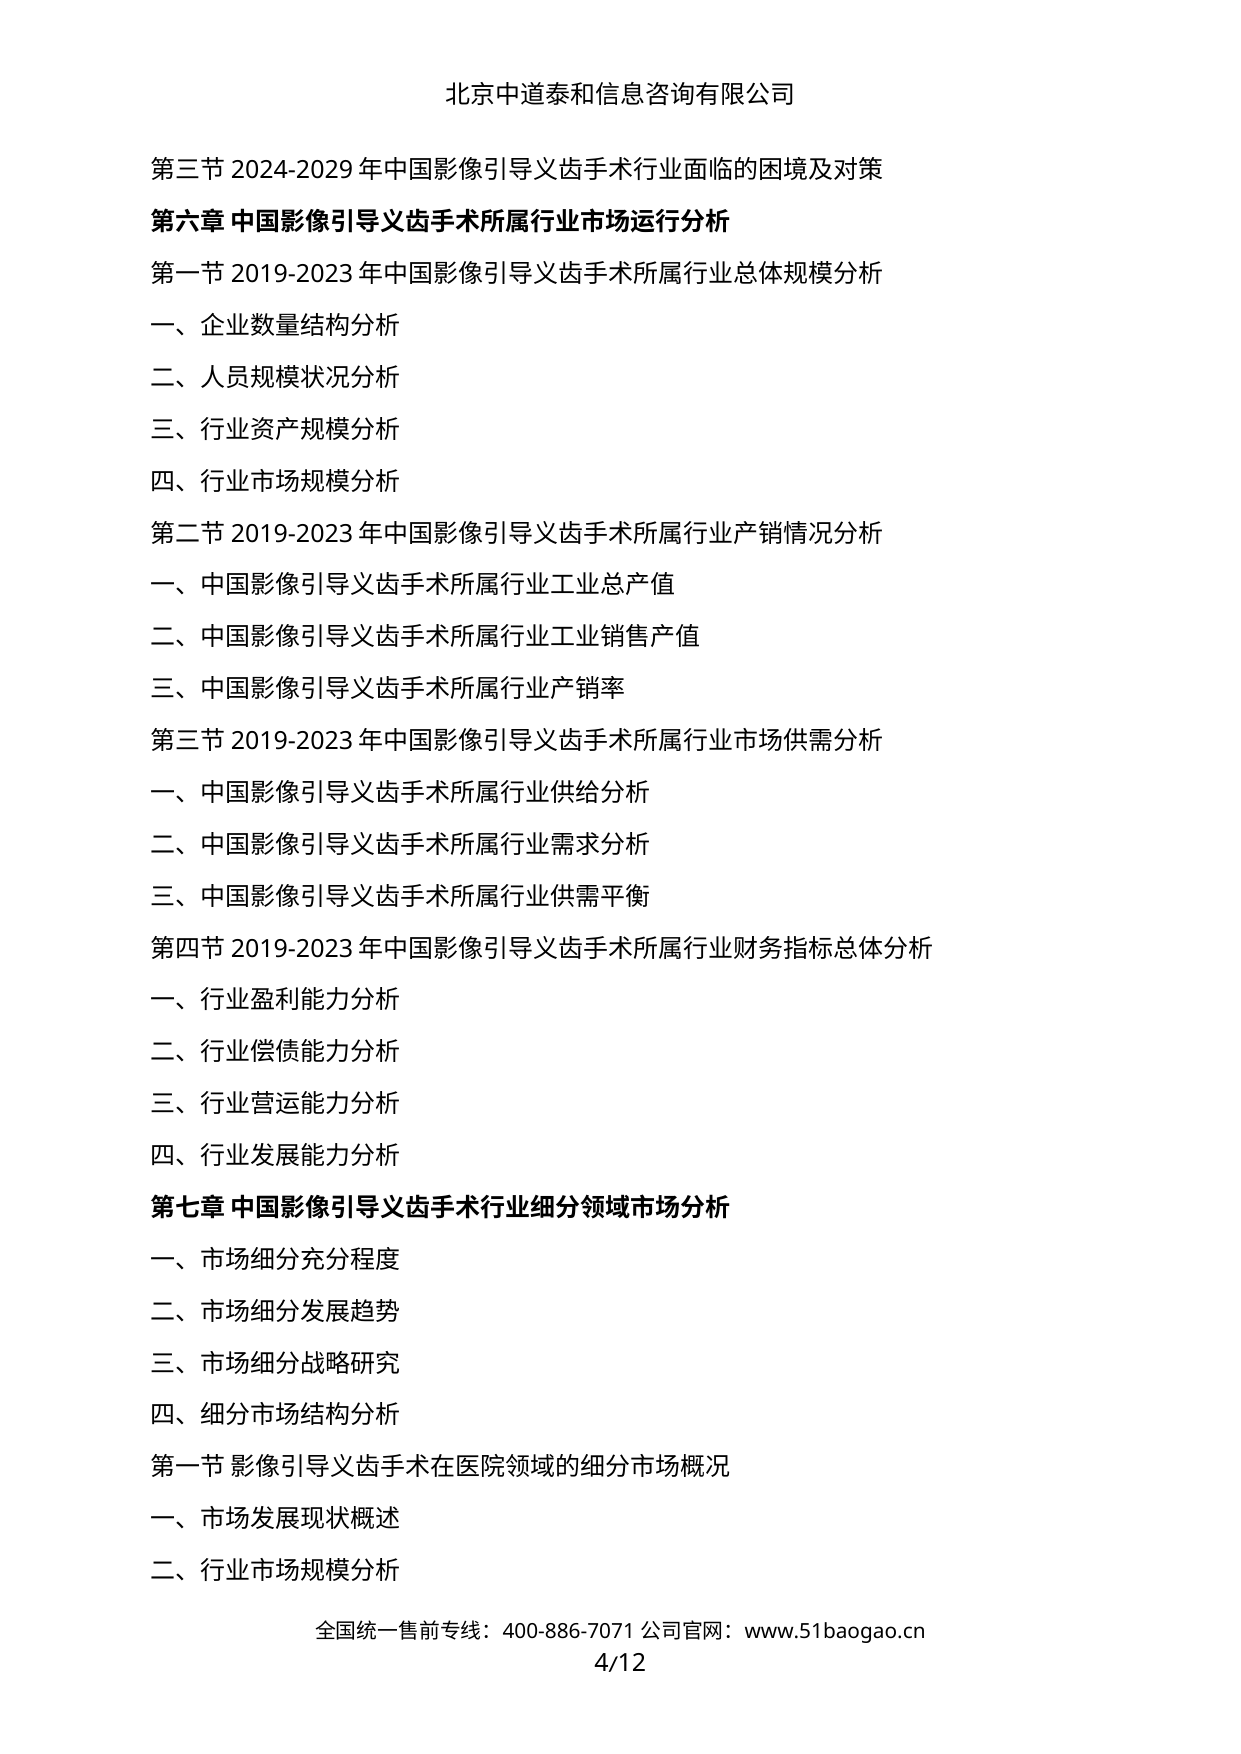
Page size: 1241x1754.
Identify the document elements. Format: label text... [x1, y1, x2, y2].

text 一、中国影像引导义齿手术所属行业供给分析 [150, 772, 1090, 809]
text 二、行业市场规模分析 [150, 1551, 1090, 1587]
text 一、市场细分充分程度 [150, 1239, 1090, 1276]
text 四、行业发展能力分析 [150, 1136, 1090, 1172]
text 一、中国影像引导义齿手术所属行业工业总产值 [150, 565, 1090, 601]
text 第一节 2019-2023年中国影像引导义齿手术所属行业总体规模分析 [150, 254, 1090, 290]
text 第一节 影像引导义齿手术在医院领域的细分市场概况 [150, 1447, 1090, 1483]
text 四、细分市场结构分析 [150, 1395, 1090, 1431]
text 第三节 2024-2029年中国影像引导义齿手术行业面临的困境及对策 [150, 150, 1090, 186]
text 一、企业数量结构分析 [150, 306, 1090, 342]
text 三、行业营运能力分析 [150, 1084, 1090, 1120]
text 第七章 中国影像引导义齿手术行业细分领域市场分析 [150, 1187, 1090, 1224]
text 一、行业盈利能力分析 [150, 980, 1090, 1016]
text 第三节 2019-2023年中国影像引导义齿手术所属行业市场供需分析 [150, 721, 1090, 757]
text 二、市场细分发展趋势 [150, 1291, 1090, 1327]
text 三、中国影像引导义齿手术所属行业产销率 [150, 669, 1090, 705]
text 第四节 2019-2023年中国影像引导义齿手术所属行业财务指标总体分析 [150, 928, 1090, 964]
text 四、行业市场规模分析 [150, 461, 1090, 497]
text 三、行业资产规模分析 [150, 409, 1090, 446]
text 二、行业偿债能力分析 [150, 1032, 1090, 1068]
text 第六章 中国影像引导义齿手术所属行业市场运行分析 [150, 202, 1090, 238]
text 二、中国影像引导义齿手术所属行业需求分析 [150, 824, 1090, 861]
text 第二节 2019-2023年中国影像引导义齿手术所属行业产销情况分析 [150, 513, 1090, 549]
text 二、中国影像引导义齿手术所属行业工业销售产值 [150, 617, 1090, 653]
text 三、市场细分战略研究 [150, 1343, 1090, 1379]
text 三、中国影像引导义齿手术所属行业供需平衡 [150, 876, 1090, 912]
text 二、人员规模状况分析 [150, 357, 1090, 394]
text 一、市场发展现状概述 [150, 1499, 1090, 1535]
